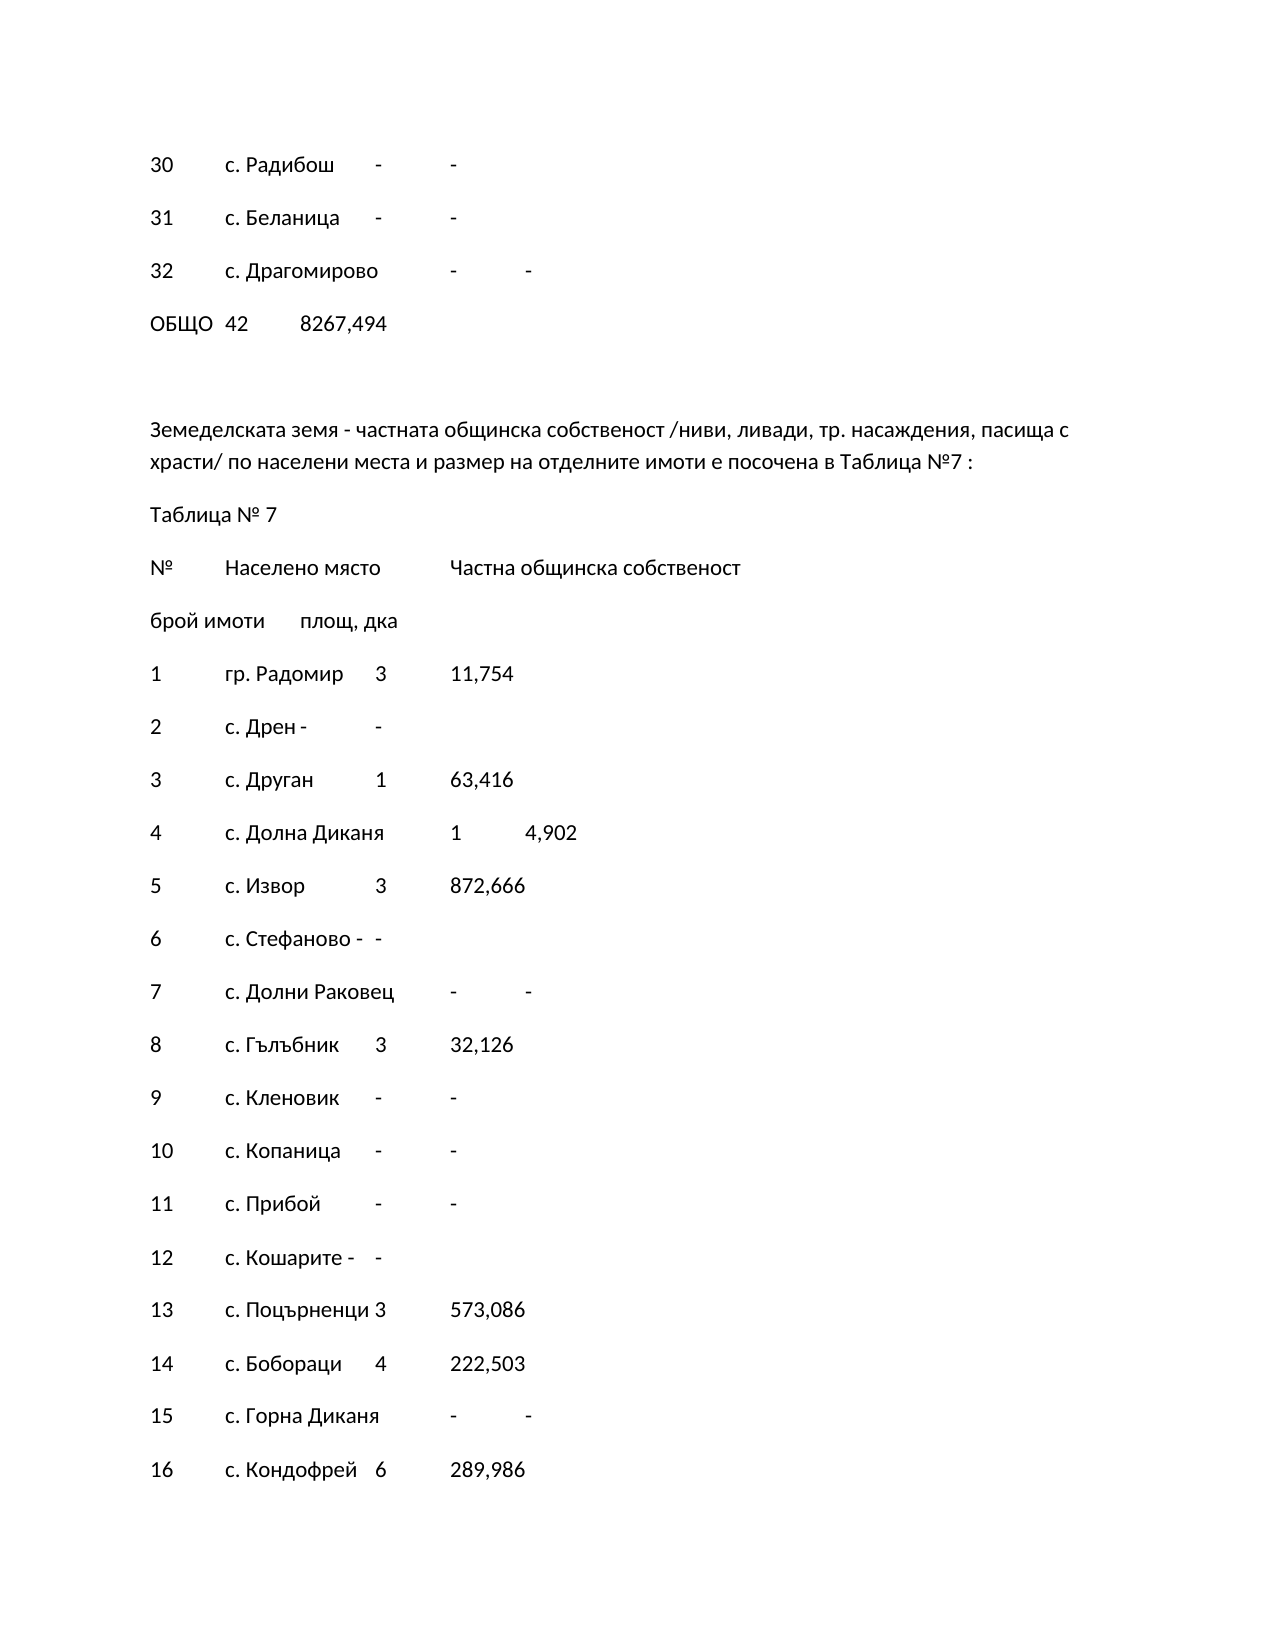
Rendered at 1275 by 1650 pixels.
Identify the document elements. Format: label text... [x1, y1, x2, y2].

text 8 с. Гълъбник 3 32,126 [150, 1031, 1125, 1058]
text 4 с. Долна Диканя 1 4,902 [150, 818, 1125, 846]
text 9 с. Кленовик - - [150, 1083, 1125, 1112]
text 6 с. Стефаново - - [150, 924, 1125, 952]
text 11 с. Прибой - - [150, 1189, 1125, 1218]
text № Населено място Частна общинска собственост [150, 553, 1125, 581]
text 10 с. Копаница - - [150, 1137, 1125, 1164]
text 1 гр. Радомир 3 11,754 [150, 659, 1125, 687]
text 16 с. Кондофрей 6 289,986 [150, 1455, 1125, 1483]
text Земеделската земя - частната общинска собственост /ниви, ливади, тр. насаждения, пасища с храсти/ по населени места и размер на отделните имоти е посочена в Таблица №7 : [150, 415, 1125, 475]
text 7 с. Долни Раковец - - [150, 977, 1125, 1006]
text 2 с. Дрен - - [150, 712, 1125, 740]
text ОБЩО 42 8267,494 [150, 309, 1125, 337]
text 13 с. Поцърненци 3 573,086 [150, 1296, 1125, 1324]
text 15 с. Горна Диканя - - [150, 1402, 1125, 1430]
text 5 с. Извор 3 872,666 [150, 871, 1125, 899]
text 14 с. Бобораци 4 222,503 [150, 1349, 1125, 1377]
text 3 с. Друган 1 63,416 [150, 765, 1125, 793]
text 32 с. Драгомирово - - [150, 256, 1125, 284]
text 30 с. Радибош - - [150, 150, 1125, 178]
text 12 с. Кошарите - - [150, 1243, 1125, 1271]
text 31 с. Беланица - - [150, 203, 1125, 231]
text брой имоти площ, дка [150, 606, 1125, 634]
text Таблица № 7 [150, 500, 1125, 528]
